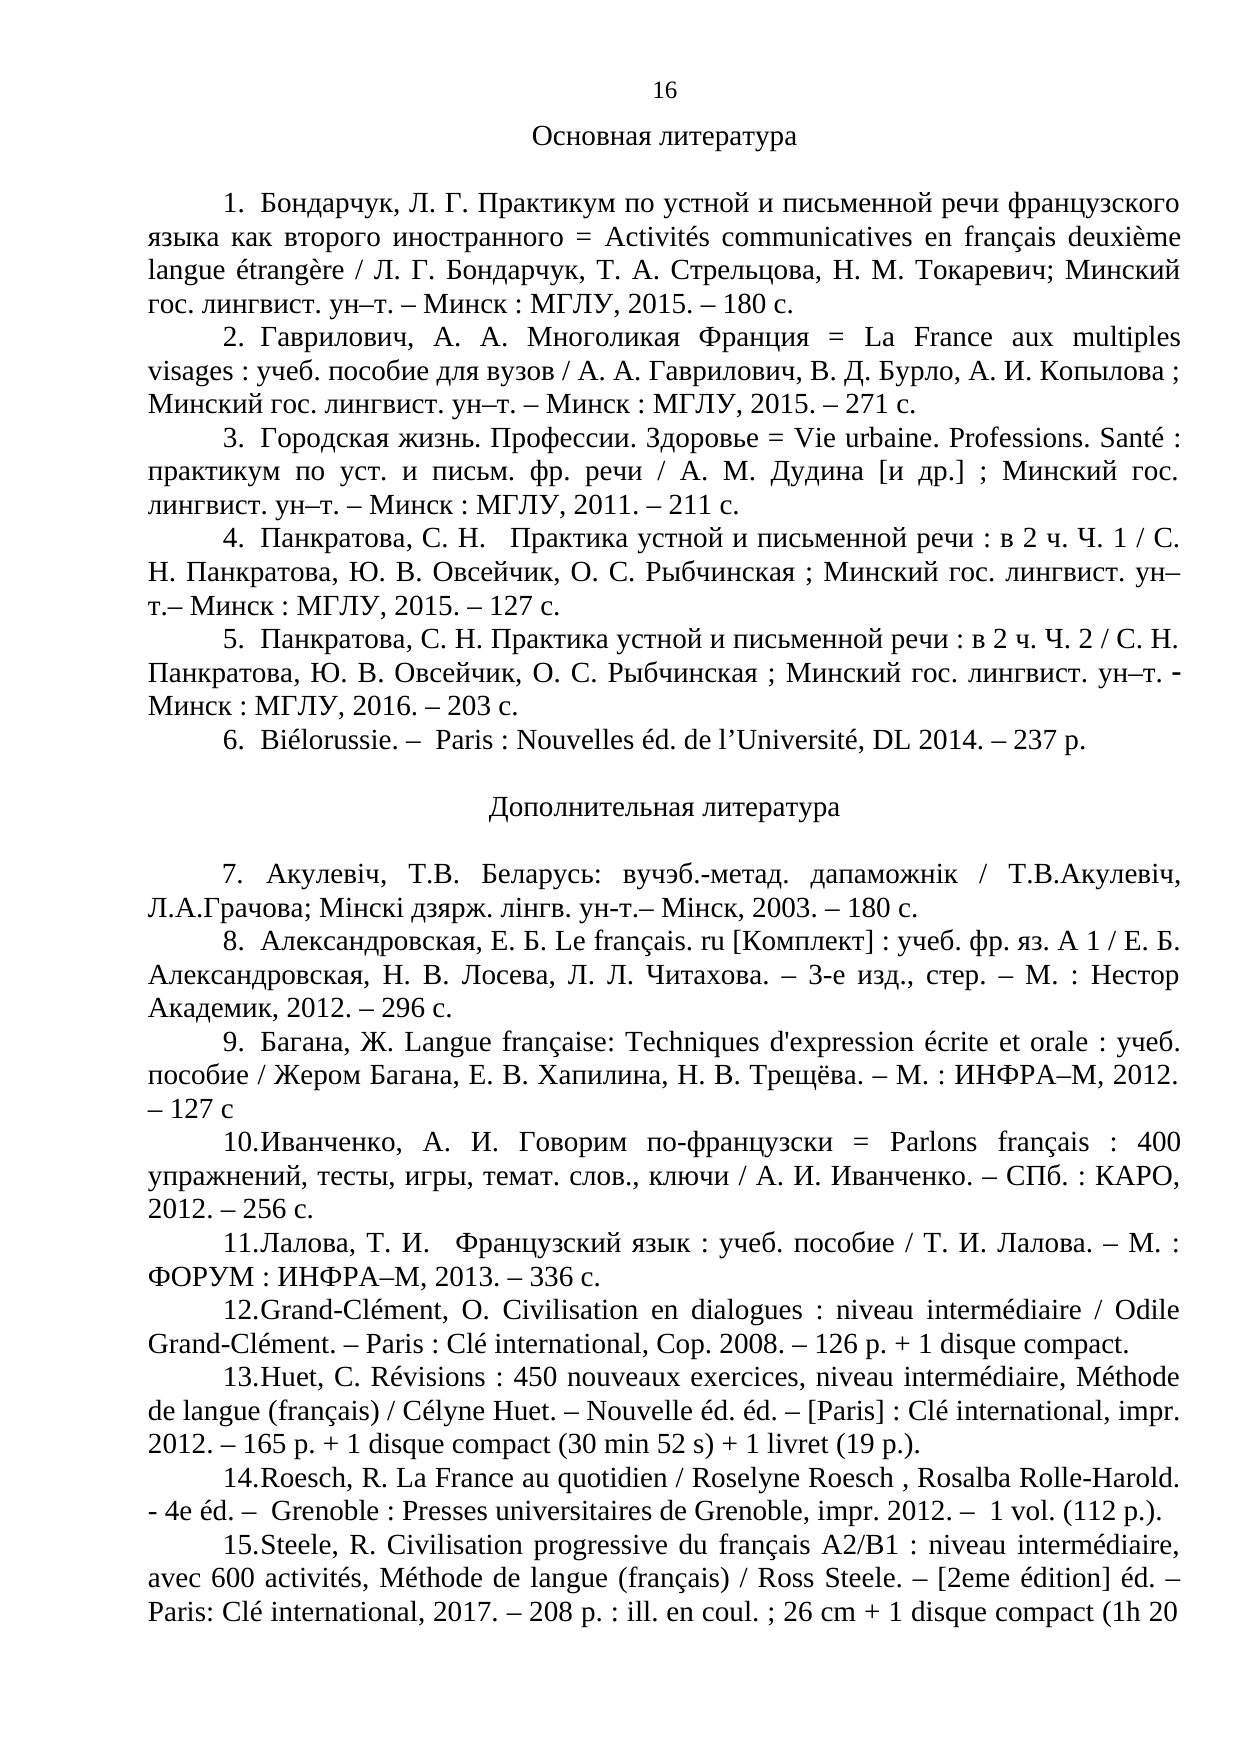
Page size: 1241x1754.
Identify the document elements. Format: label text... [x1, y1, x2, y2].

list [148, 1527, 1181, 1628]
list Городская жизнь. Профессии. Здоровье = Vie urbaine. Professions. Santé : практикум по уст. и письм. фр. речи / А. М. Дудина [и др.] ; Минский гос. лингвист. ун–т. – Минск : МГЛУ, 2011. – 211 с. [148, 420, 1181, 521]
list Бондарчук, Л. Г. Практикум по устной и письменной речи французского языка как второго иностранного = Activités communicatives en français deuxième langue étrangère / Л. Г. Бондарчук, Т. А. Стрельцова, Н. М. Токаревич; Минский гос. лингвист. ун–т. – Минск : МГЛУ, 2015. – 180 с. [148, 185, 1181, 319]
list Александровская, Е. Б. Le français. ru [Комплект] : учеб. фр. яз. А 1 / Е. Б. Александровская, Н. В. Лосева, Л. Л. Читахова. – 3-е изд., стер. – М. : Нестор Академик, 2012. – 296 с. [148, 923, 1181, 1024]
list Гаврилович, А. А. Многоликая Франция = La France aux multiples visages : учеб. пособие для вузов / А. А. Гаврилович, В. Д. Бурло, А. И. Копылова ; Минский гос. лингвист. ун–т. – Минск : МГЛУ, 2015. – 271 с. [148, 319, 1181, 420]
list Акулевіч, Т.В. Беларусь: вучэб.-метад. дапаможнiк / Т.В.Акулевiч, Л.А.Грачова; Мiнскi дзярж. лiнгв. ун-т.– Мiнск, 2003. – 180 с. [148, 856, 1181, 923]
list Huet, C. Révisions : 450 nouveaux exercices, niveau intermédiaire, Méthode de langue (français) / Célyne Huet. – Nouvelle éd. éd. – [Paris] : Clé international, impr. 2012. – 165 p. + 1 disque compact (30 min 52 s) + 1 livret (19 p.). [148, 1359, 1181, 1460]
text Основная литература [148, 118, 1181, 152]
list Biélorussie. – Paris : Nouvelles éd. de l’Université, DL 2014. – 237 p. [148, 722, 1181, 756]
list Панкратова, С. Н. Практика устной и письменной речи : в 2 ч. Ч. 2 / С. Н. Панкратова, Ю. В. Овсейчик, О. С. Рыбчинская ; Минский гос. лингвист. ун–т. Минск : МГЛУ, 2016. – 203 с. [148, 621, 1181, 722]
list Панкратова, С. Н. Практика устной и письменной речи : в 2 ч. Ч. 1 / С. Н. Панкратова, Ю. В. Овсейчик, О. С. Рыбчинская ; Минский гос. лингвист. ун–т.– Минск : МГЛУ, 2015. – 127 с. [148, 521, 1181, 621]
list Roesch, R. La France au quotidien / Roselyne Roesch , Rosalba Rolle-Harold. - 4e éd. – Grenoble : Presses universitaires de Grenoble, impr. 2012. – 1 vol. (112 p.). [148, 1460, 1181, 1527]
list Лалова, Т. И. Французский язык : учеб. пособие / Т. И. Лалова. – М. : ФОРУМ : ИНФРА–М, 2013. – 336 с. [148, 1225, 1181, 1292]
list Багана, Ж. Langue française: Techniques d'expression écrite et orale : учеб. пособие / Жером Багана, Е. В. Хапилина, Н. В. Трещёва. – М. : ИНФРА–М, 2012. – 127 с [148, 1024, 1181, 1124]
list Иванченко, А. И. Говорим по-французски = Parlons français : 400 упражнений, тесты, игры, темат. слов., ключи / А. И. Иванченко. – СПб. : КАРО, 2012. – 256 с. [148, 1124, 1181, 1225]
list Grand-Clément, O. Civilisation en dialogues : niveau intermédiaire / Odile Grand-Clément. – Paris : Clé international, Cop. 2008. – 126 p. + 1 disque compact. [148, 1292, 1181, 1359]
text Дополнительная литература [148, 789, 1181, 823]
